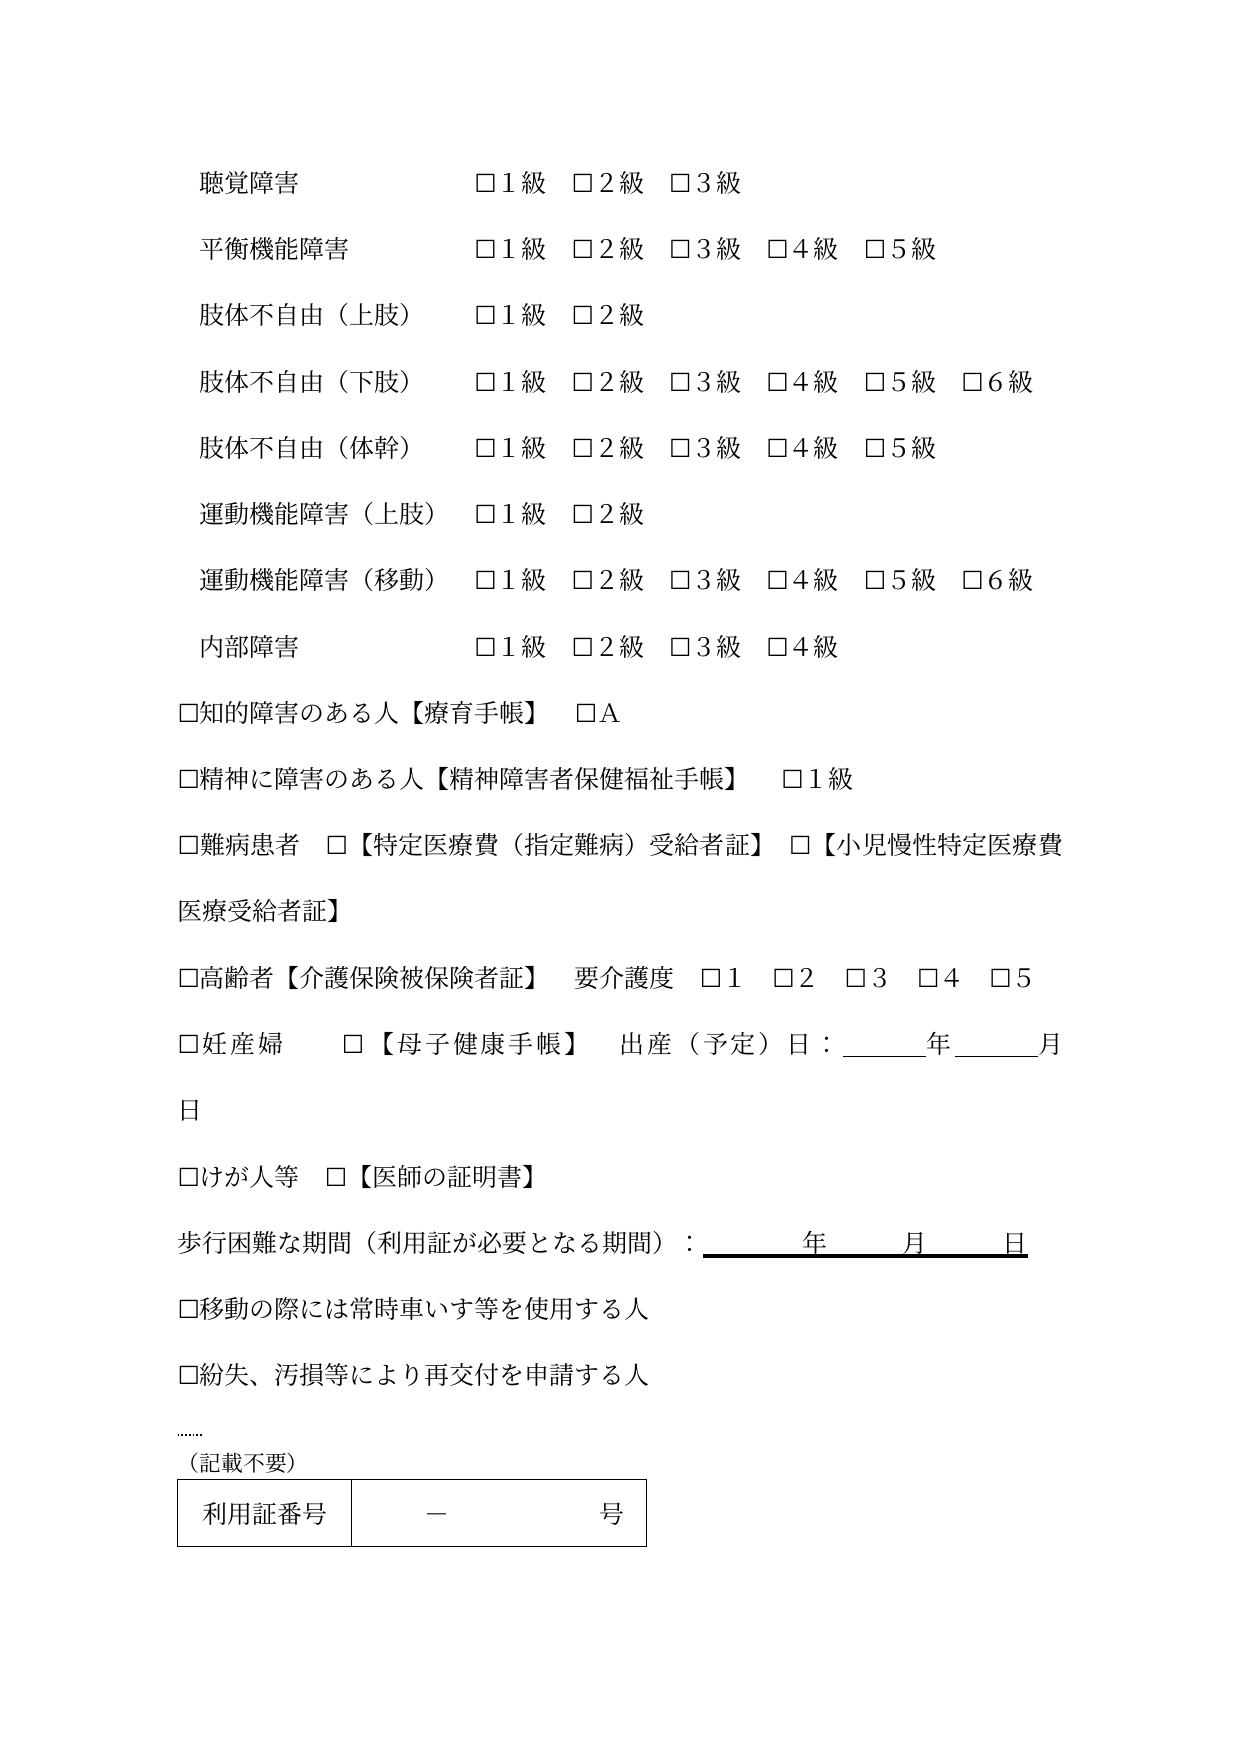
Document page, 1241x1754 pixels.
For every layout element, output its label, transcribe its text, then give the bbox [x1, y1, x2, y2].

text 肢体不自由（体幹） １級 ２級 ３級 ４級 ５級 [199, 413, 1063, 479]
text 難病患者 【特定医療費（指定難病）受給者証】 【小児慢性特定医療費医療受給者証】 [177, 811, 1063, 943]
text 歩行困難な期間（利用証が必要となる期間）： 年 月 日 [177, 1208, 1063, 1274]
text 紛失、汚損等により再交付を申請する人 [177, 1341, 1063, 1407]
text 高齢者【介護保険被保険者証】 要介護度 １ ２ ３ ４ ５ [177, 943, 1063, 1009]
text 移動の際には常時車いす等を使用する人 [177, 1274, 1063, 1341]
text 肢体不自由（下肢） １級 ２級 ３級 ４級 ５級 ６級 [199, 347, 1063, 413]
text 知的障害のある人【療育手帳】 Ａ [177, 678, 1063, 744]
table_header － 号 [352, 1480, 646, 1546]
text 聴覚障害 １級 ２級 ３級 [199, 148, 1063, 214]
text 運動機能障害（移動） １級 ２級 ３級 ４級 ５級 ６級 [199, 546, 1063, 612]
text けが人等 【医師の証明書】 [177, 1142, 1063, 1208]
text （記載不要） [177, 1446, 1063, 1479]
text 内部障害 １級 ２級 ３級 ４級 [199, 612, 1063, 678]
table_header 利用証番号 [178, 1480, 351, 1546]
text 妊産婦 【母子健康手帳】 出産（予定）日： 年 月 日 [177, 1009, 1063, 1142]
text 平衡機能障害 １級 ２級 ３級 ４級 ５級 [199, 214, 1063, 281]
text 肢体不自由（上肢） １級 ２級 [199, 281, 1063, 347]
text 運動機能障害（上肢） １級 ２級 [199, 479, 1063, 546]
text 精神に障害のある人【精神障害者保健福祉手帳】 １級 [177, 744, 1063, 811]
